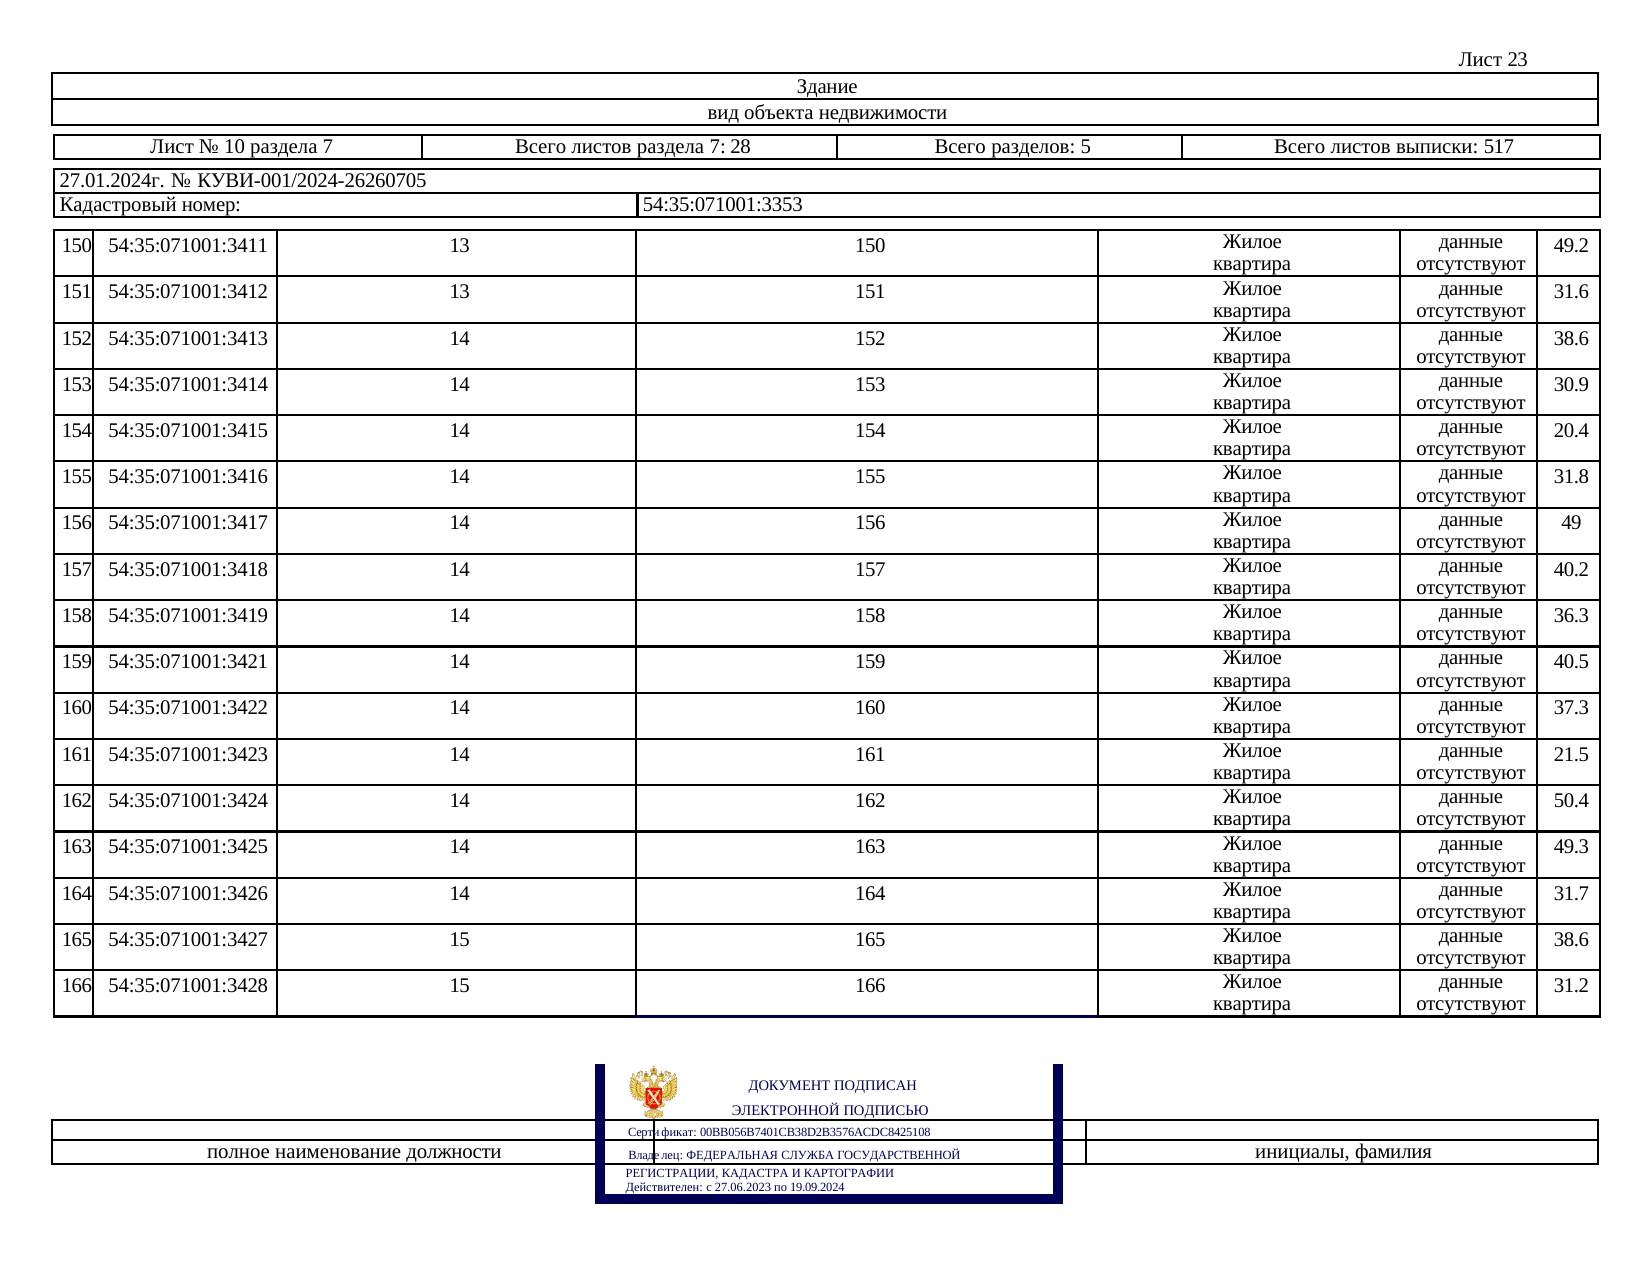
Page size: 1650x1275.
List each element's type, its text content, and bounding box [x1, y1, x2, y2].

table_cell 54:35:071001:3419 [94, 601, 276, 645]
table_cell данные отсутствуют [1401, 694, 1536, 738]
table_cell 54:35:071001:3412 [94, 277, 276, 322]
table_cell данные отсутствуют [1401, 509, 1536, 553]
table_cell 15 [278, 925, 635, 969]
picture [720, 1082, 1013, 1097]
table_cell 14 [278, 324, 635, 368]
table_cell 162 [55, 786, 92, 830]
table_cell 14 [278, 786, 635, 830]
picture [666, 1132, 963, 1139]
table_cell 166 [637, 971, 1097, 1015]
table_cell 164 [637, 879, 1097, 923]
table_cell 166 [55, 971, 92, 1015]
table_cell 161 [637, 740, 1097, 784]
table_header Всего листов выписки: 517 [1183, 136, 1599, 157]
table_cell 160 [637, 694, 1097, 738]
table_cell 54:35:071001:3427 [94, 925, 276, 969]
table_cell Жилое квартира [1099, 370, 1399, 414]
table_cell 54:35:071001:3353 [639, 194, 1599, 216]
table_cell 54:35:071001:3422 [94, 694, 276, 738]
table_cell 154 [637, 416, 1097, 460]
table_cell данные отсутствуют [1401, 324, 1536, 368]
table_cell 31.7 [1538, 879, 1599, 923]
table_cell 152 [55, 324, 92, 368]
table_cell данные отсутствуют [1401, 740, 1536, 784]
table_cell 30.9 [1538, 370, 1599, 414]
picture [720, 1121, 1013, 1126]
table_cell 159 [55, 648, 92, 692]
table_cell Кадастровый номер: [55, 194, 636, 216]
table_cell 155 [637, 462, 1097, 507]
table_cell 155 [55, 462, 92, 507]
table_cell 31.6 [1538, 277, 1599, 322]
table_cell 157 [637, 555, 1097, 599]
table_cell 158 [55, 601, 92, 645]
table_cell 36.3 [1538, 601, 1599, 645]
table_cell 50.4 [1538, 786, 1599, 830]
table_cell данные отсутствуют [1401, 370, 1536, 414]
table_cell Жилое квартира [1099, 324, 1399, 368]
table_cell 54:35:071001:3423 [94, 740, 276, 784]
table_cell 20.4 [1538, 416, 1599, 460]
table_cell 151 [637, 277, 1097, 322]
table_cell 54:35:071001:3416 [94, 462, 276, 507]
table_header 150 [637, 231, 1097, 275]
table_cell 158 [637, 601, 1097, 645]
picture [643, 1132, 653, 1139]
table_header Всего разделов: 5 [838, 136, 1181, 157]
table_cell 154 [55, 416, 92, 460]
table_cell 14 [278, 462, 635, 507]
table_cell данные отсутствуют [1401, 462, 1536, 507]
table_cell Жилое квартира [1099, 786, 1399, 830]
picture [720, 1109, 1013, 1119]
table_cell 40.5 [1538, 648, 1599, 692]
table_cell 15 [278, 971, 635, 1015]
table_cell 156 [637, 509, 1097, 553]
table_header Жилое квартира [1099, 231, 1399, 275]
table_cell данные отсутствуют [1401, 786, 1536, 830]
table_header Всего листов раздела 7: 28 [423, 136, 836, 157]
table_header 54:35:071001:3411 [94, 231, 276, 275]
table_cell 49 [1538, 509, 1599, 553]
table_cell Жилое квартира [1099, 509, 1399, 553]
table_cell 14 [278, 740, 635, 784]
table_cell 14 [278, 694, 635, 738]
table_cell 14 [278, 879, 635, 923]
table_cell 151 [55, 277, 92, 322]
table_cell 40.2 [1538, 555, 1599, 599]
table_cell 21.5 [1538, 740, 1599, 784]
table_cell 54:35:071001:3425 [94, 833, 276, 877]
table_cell данные отсутствуют [1401, 555, 1536, 599]
table_cell 153 [637, 370, 1097, 414]
table_header 27.01.2024г. № КУВИ-001/2024-26260705 [55, 170, 1599, 192]
table_cell данные отсутствуют [1401, 277, 1536, 322]
picture [629, 1066, 678, 1119]
table_header Лист № 10 раздела 7 [55, 136, 421, 157]
table_cell 159 [637, 648, 1097, 692]
table_header 49.2 [1538, 231, 1599, 275]
table_cell Жилое квартира [1099, 971, 1399, 1015]
table_cell 54:35:071001:3413 [94, 324, 276, 368]
picture [627, 1132, 642, 1139]
table_cell Жилое квартира [1099, 601, 1399, 645]
table_cell 54:35:071001:3424 [94, 786, 276, 830]
table_cell Жилое квартира [1099, 648, 1399, 692]
table_cell 31.2 [1538, 971, 1599, 1015]
table_cell 162 [637, 786, 1097, 830]
table_cell Жилое квартира [1099, 740, 1399, 784]
table_cell 14 [278, 416, 635, 460]
picture [627, 1141, 653, 1163]
table_cell Жилое квартира [1099, 555, 1399, 599]
table_cell 14 [278, 555, 635, 599]
table_cell 54:35:071001:3428 [94, 971, 276, 1015]
table_cell 157 [55, 555, 92, 599]
table_cell 165 [55, 925, 92, 969]
table_cell 14 [278, 833, 635, 877]
table_cell Жилое квартира [1099, 925, 1399, 969]
picture [655, 1132, 665, 1139]
table_cell 156 [55, 509, 92, 553]
table_cell 165 [637, 925, 1097, 969]
table_cell Жилое квартира [1099, 416, 1399, 460]
table_cell 152 [637, 324, 1097, 368]
table_cell Жилое квартира [1099, 833, 1399, 877]
table_cell 38.6 [1538, 324, 1599, 368]
table_cell данные отсутствуют [1401, 879, 1536, 923]
table_cell данные отсутствуют [1401, 833, 1536, 877]
picture [627, 1165, 963, 1194]
table_cell данные отсутствуют [1401, 971, 1536, 1015]
table_cell 49.3 [1538, 833, 1599, 877]
table_cell 14 [278, 370, 635, 414]
table_cell данные отсутствуют [1401, 925, 1536, 969]
table_cell 54:35:071001:3414 [94, 370, 276, 414]
table_cell 163 [55, 833, 92, 877]
table_cell 54:35:071001:3415 [94, 416, 276, 460]
table_cell 14 [278, 601, 635, 645]
table_cell Жилое квартира [1099, 462, 1399, 507]
table_header 150 [55, 231, 92, 275]
table_header 13 [278, 231, 635, 275]
table_cell 14 [278, 648, 635, 692]
table_cell 163 [637, 833, 1097, 877]
table_cell 54:35:071001:3418 [94, 555, 276, 599]
table_cell 164 [55, 879, 92, 923]
table_cell 37.3 [1538, 694, 1599, 738]
table_header данные отсутствуют [1401, 231, 1536, 275]
table_cell данные отсутствуют [1401, 416, 1536, 460]
picture [655, 1141, 963, 1163]
table_cell 54:35:071001:3417 [94, 509, 276, 553]
table_cell данные отсутствуют [1401, 648, 1536, 692]
table_cell 14 [278, 509, 635, 553]
table_cell 31.8 [1538, 462, 1599, 507]
table_cell 13 [278, 277, 635, 322]
table_cell 161 [55, 740, 92, 784]
table_cell 153 [55, 370, 92, 414]
table_cell 38.6 [1538, 925, 1599, 969]
table_cell Жилое квартира [1099, 694, 1399, 738]
table_cell Жилое квартира [1099, 277, 1399, 322]
table_cell 54:35:071001:3426 [94, 879, 276, 923]
table_cell данные отсутствуют [1401, 601, 1536, 645]
table_cell 160 [55, 694, 92, 738]
table_cell Жилое квартира [1099, 879, 1399, 923]
table_cell 54:35:071001:3421 [94, 648, 276, 692]
